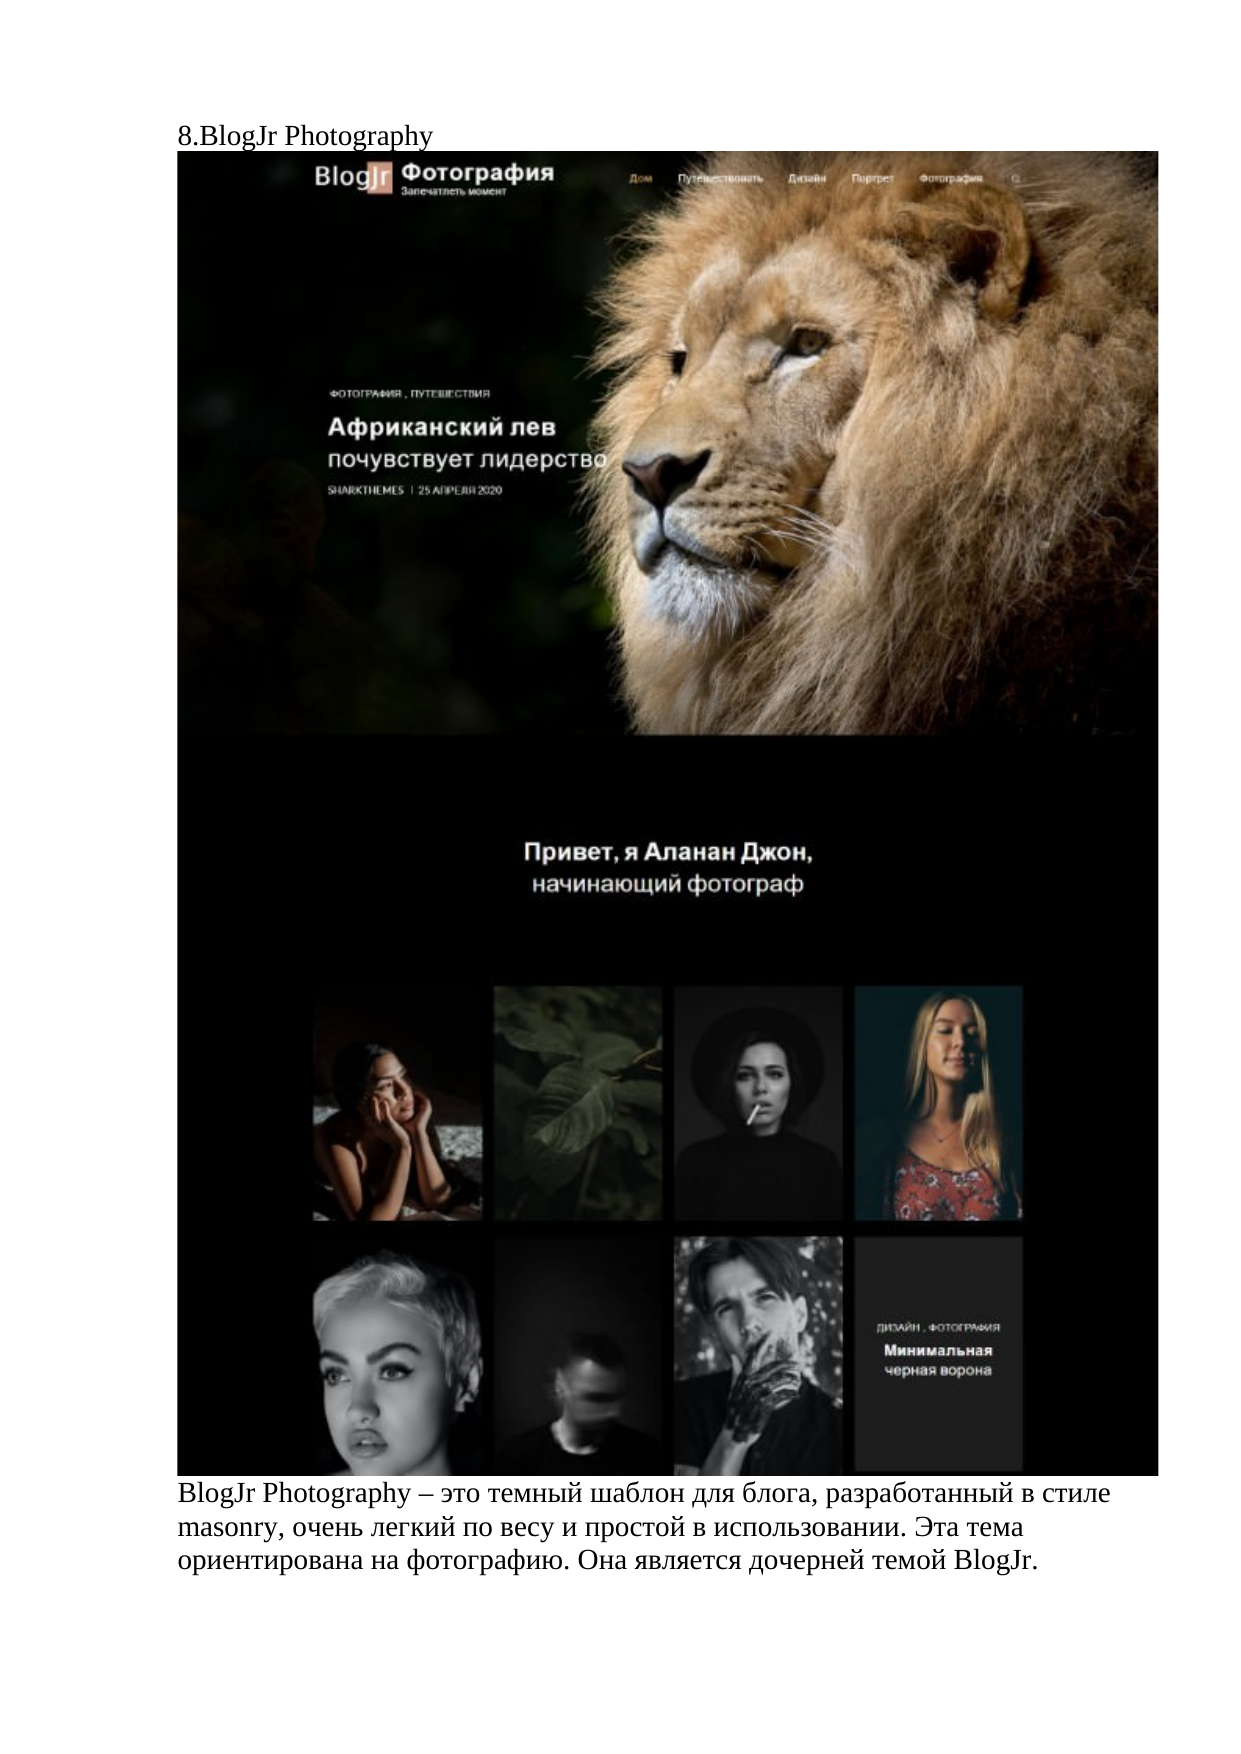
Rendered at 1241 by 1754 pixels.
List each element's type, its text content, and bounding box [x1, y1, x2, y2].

picture [177, 151, 1159, 1476]
text BlogJr Photography – это темный шаблон для блога, разработанный в стиле masonry, очень легкий по весу и простой в использовании. Эта тема ориентирована на фотографию. Она является дочерней темой BlogJr. [177, 1476, 1152, 1576]
text 8.BlogJr Photography [177, 118, 1152, 151]
